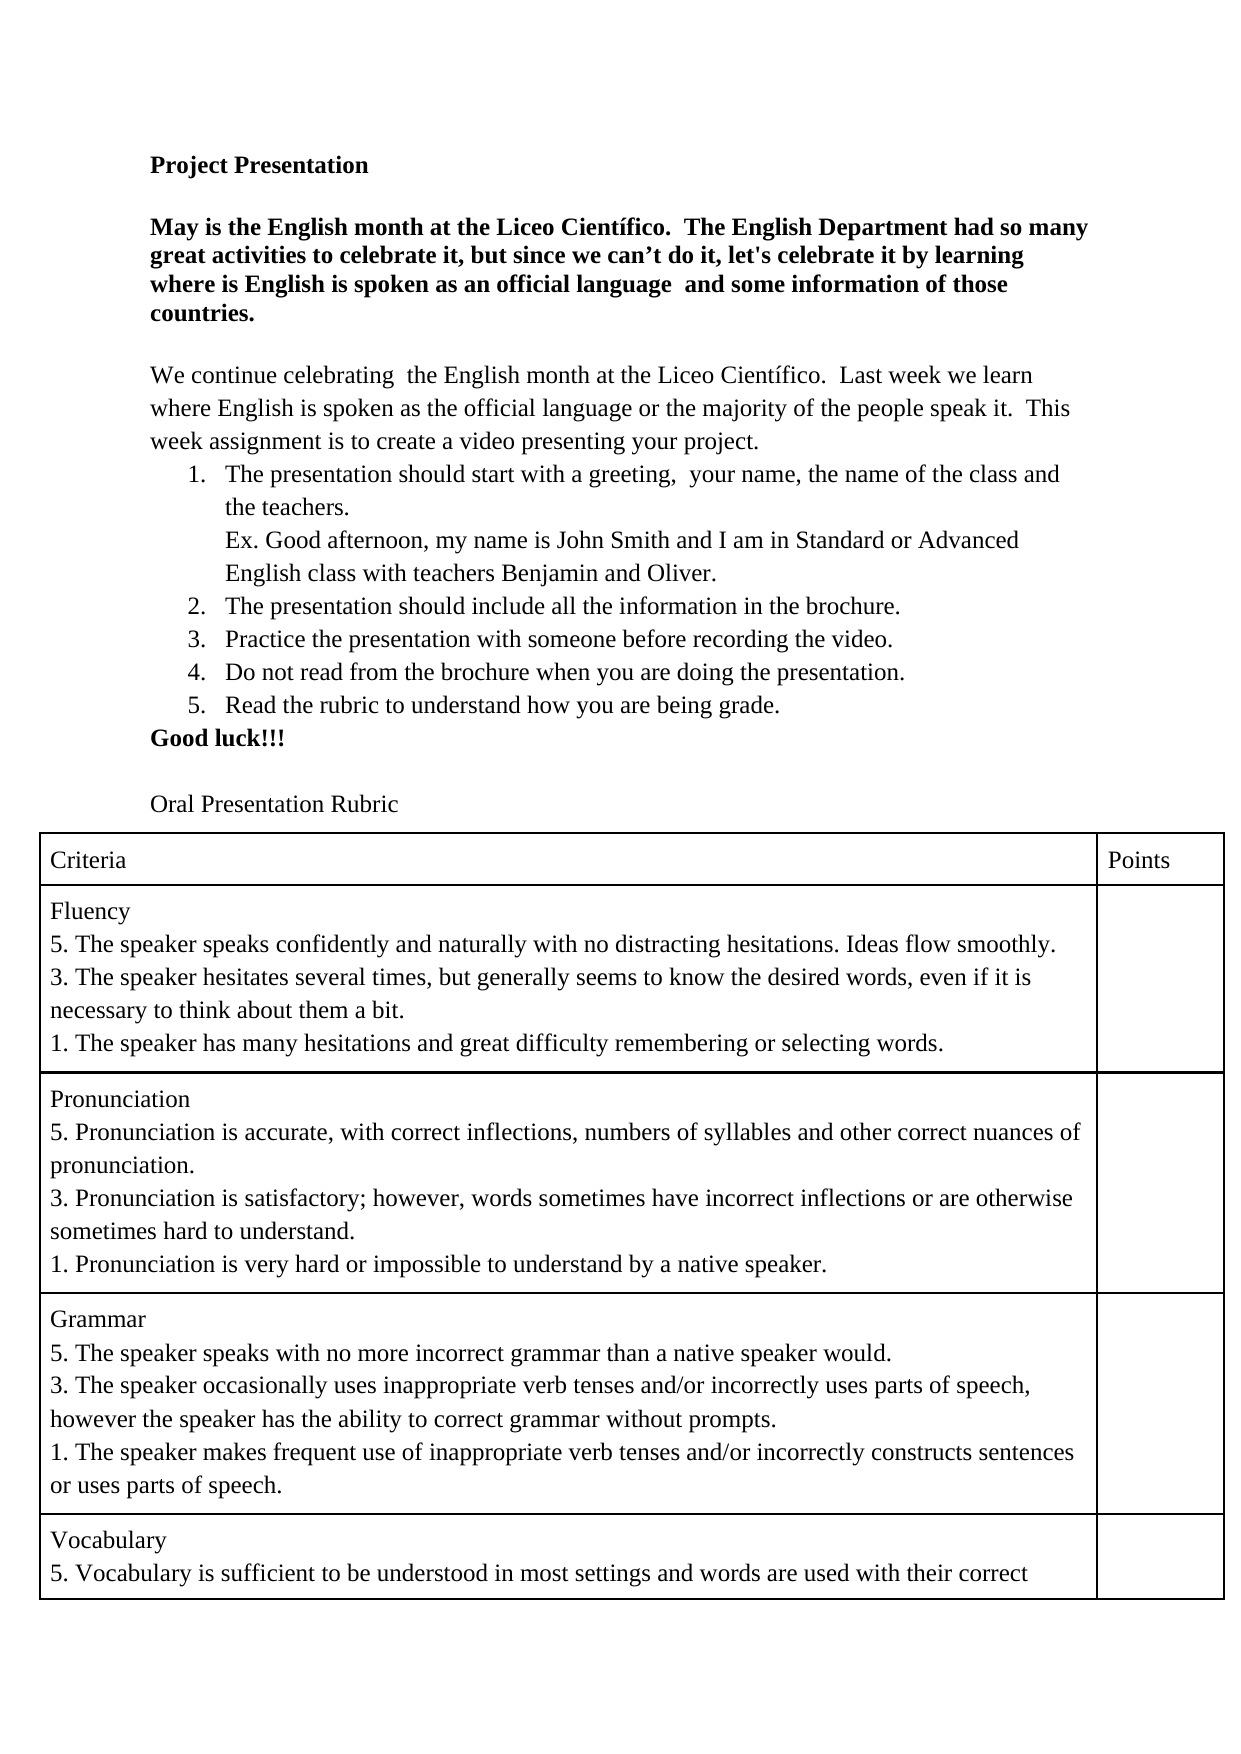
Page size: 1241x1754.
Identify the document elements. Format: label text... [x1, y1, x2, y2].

list Read the rubric to understand how you are being grade. [187, 690, 1090, 719]
table_cell [1098, 1294, 1223, 1513]
table_cell Fluency 5. The speaker speaks confidently and naturally with no distracting hesitations. Ideas flow smoothly. 3. The speaker hesitates several times, but generally seems to know the desired words, even if it is necessary to think about them a bit. 1. The speaker has many hesitations and great difficulty remembering or selecting words. [41, 886, 1096, 1071]
table_header Criteria [41, 834, 1096, 884]
text Project Presentation [150, 150, 1090, 179]
list The presentation should include all the information in the brochure. [187, 591, 1090, 620]
table_cell [1098, 1515, 1223, 1597]
text Good luck!!! [150, 723, 1090, 752]
table_cell [1098, 1074, 1223, 1292]
text Ex. Good afternoon, my name is John Smith and I am in Standard or Advanced English class with teachers Benjamin and Oliver. [225, 525, 1090, 587]
list The presentation should start with a greeting, your name, the name of the class and the teachers. [187, 459, 1090, 521]
table_cell Pronunciation 5. Pronunciation is accurate, with correct inflections, numbers of syllables and other correct nuances of pronunciation. 3. Pronunciation is satisfactory; however, words sometimes have incorrect inflections or are otherwise sometimes hard to understand. 1. Pronunciation is very hard or impossible to understand by a native speaker. [41, 1074, 1096, 1292]
table_cell [1098, 886, 1223, 1071]
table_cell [41, 1515, 1096, 1597]
list Practice the presentation with someone before recording the video. [187, 624, 1090, 653]
text May is the English month at the Liceo Científico. The English Department had so many great activities to celebrate it, but since we can’t do it, let's celebrate it by learning where is English is spoken as an official language and some information of those countries. [150, 212, 1090, 327]
text Oral Presentation Rubric [150, 789, 1090, 818]
text We continue celebrating the English month at the Liceo Científico. Last week we learn where English is spoken as the official language or the majority of the people speak it. This week assignment is to create a video presenting your project. [150, 360, 1090, 454]
list Do not read from the brochure when you are doing the presentation. [187, 657, 1090, 686]
table_cell Grammar 5. The speaker speaks with no more incorrect grammar than a native speaker would. 3. The speaker occasionally uses inappropriate verb tenses and/or incorrectly uses parts of speech, however the speaker has the ability to correct grammar without prompts. 1. The speaker makes frequent use of inappropriate verb tenses and/or incorrectly constructs sentences or uses parts of speech. [41, 1294, 1096, 1513]
table_header Points [1098, 834, 1223, 884]
